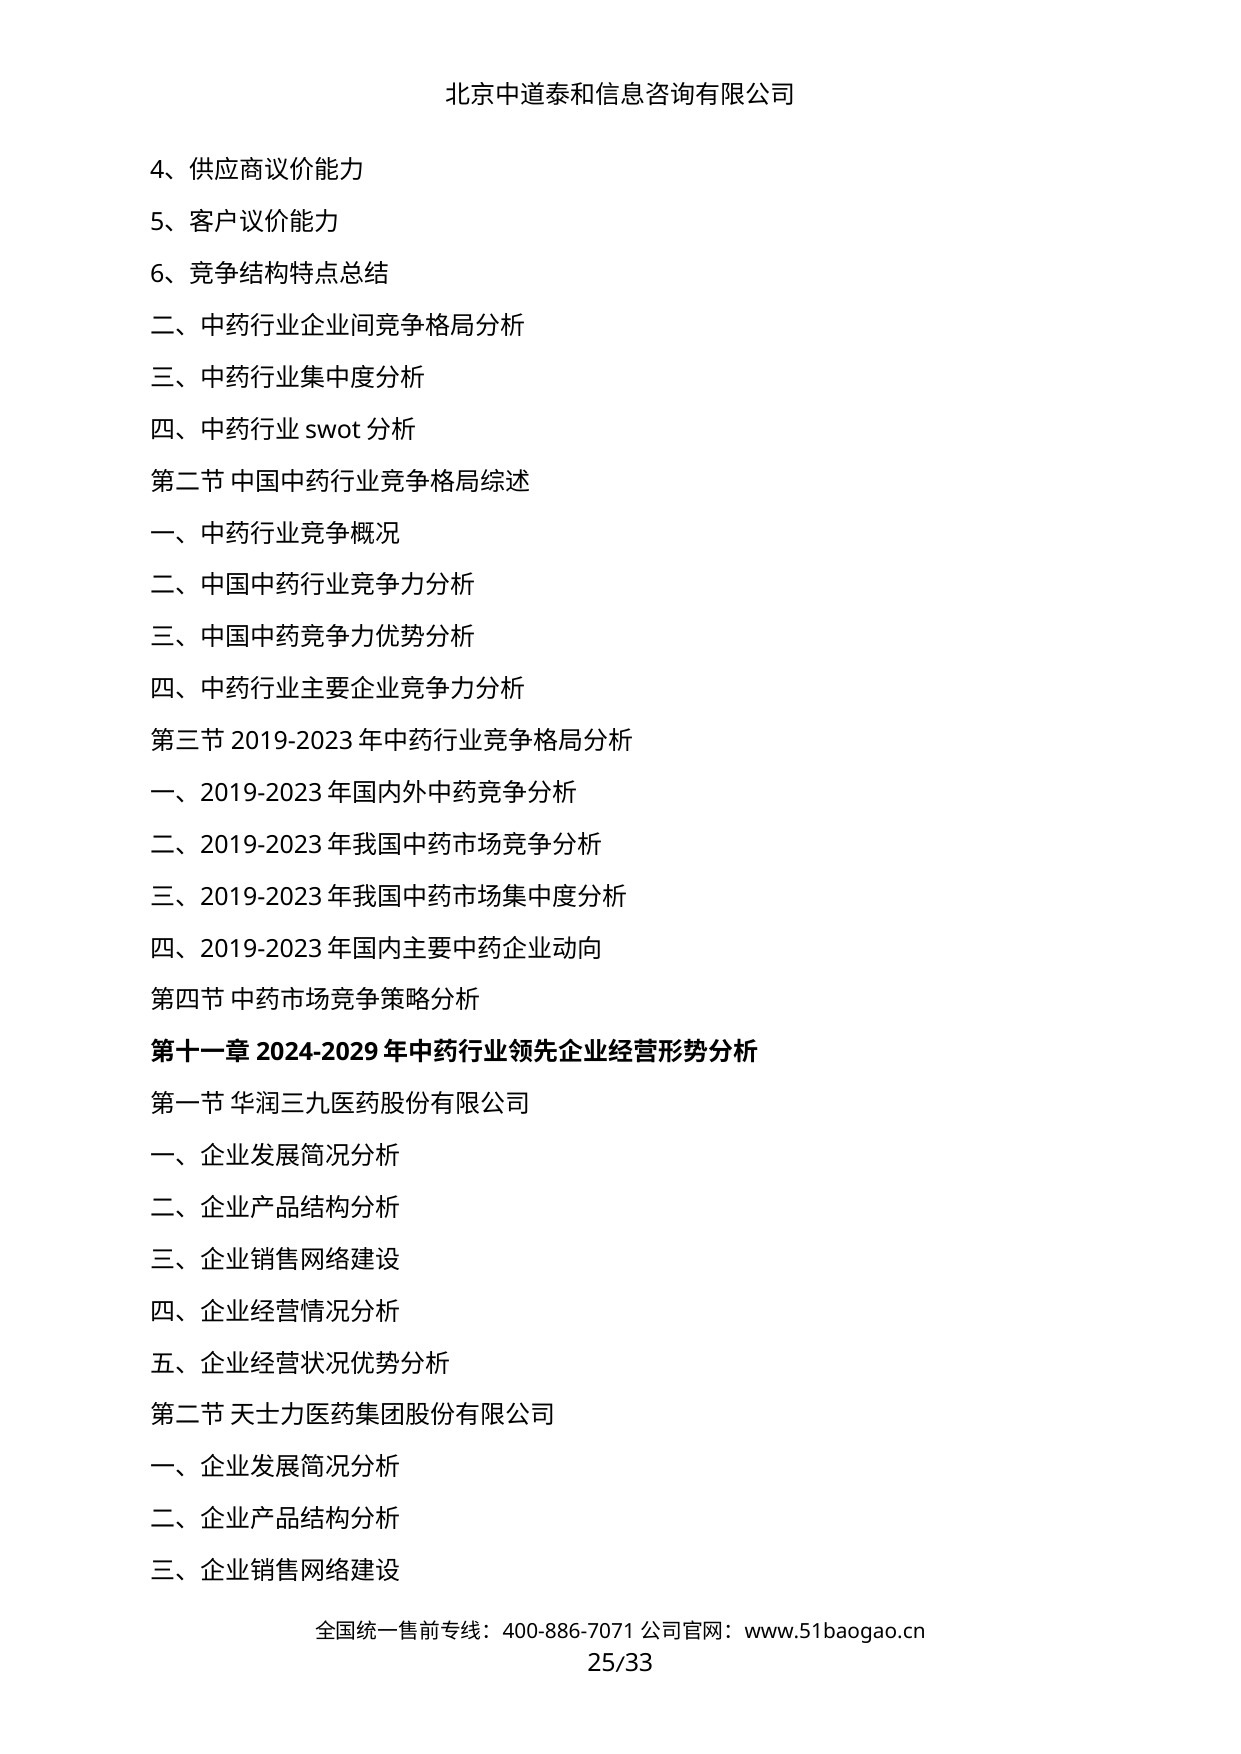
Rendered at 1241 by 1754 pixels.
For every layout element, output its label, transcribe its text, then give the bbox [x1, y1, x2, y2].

text 三、中国中药竞争力优势分析 [150, 617, 1090, 653]
text 一、企业发展简况分析 [150, 1447, 1090, 1483]
text 4、供应商议价能力 [150, 150, 1090, 186]
text 四、2019-2023年国内主要中药企业动向 [150, 928, 1090, 964]
text 一、企业发展简况分析 [150, 1136, 1090, 1172]
text 第四节 中药市场竞争策略分析 [150, 980, 1090, 1016]
text 五、企业经营状况优势分析 [150, 1343, 1090, 1379]
text 三、企业销售网络建设 [150, 1551, 1090, 1587]
text 四、中药行业swot分析 [150, 409, 1090, 446]
text 5、客户议价能力 [150, 202, 1090, 238]
text 二、中国中药行业竞争力分析 [150, 565, 1090, 601]
text 二、2019-2023年我国中药市场竞争分析 [150, 824, 1090, 861]
text 三、中药行业集中度分析 [150, 357, 1090, 394]
text 第二节 天士力医药集团股份有限公司 [150, 1395, 1090, 1431]
text 三、2019-2023年我国中药市场集中度分析 [150, 876, 1090, 912]
text 二、企业产品结构分析 [150, 1187, 1090, 1224]
text 二、企业产品结构分析 [150, 1499, 1090, 1535]
text 三、企业销售网络建设 [150, 1239, 1090, 1276]
text 6、竞争结构特点总结 [150, 254, 1090, 290]
text 第三节 2019-2023年中药行业竞争格局分析 [150, 721, 1090, 757]
text 四、中药行业主要企业竞争力分析 [150, 669, 1090, 705]
text 二、中药行业企业间竞争格局分析 [150, 306, 1090, 342]
text 四、企业经营情况分析 [150, 1291, 1090, 1327]
text 第一节 华润三九医药股份有限公司 [150, 1084, 1090, 1120]
text 第二节 中国中药行业竞争格局综述 [150, 461, 1090, 497]
text 一、2019-2023年国内外中药竞争分析 [150, 772, 1090, 809]
text 第十一章 2024-2029年中药行业领先企业经营形势分析 [150, 1032, 1090, 1068]
text 一、中药行业竞争概况 [150, 513, 1090, 549]
